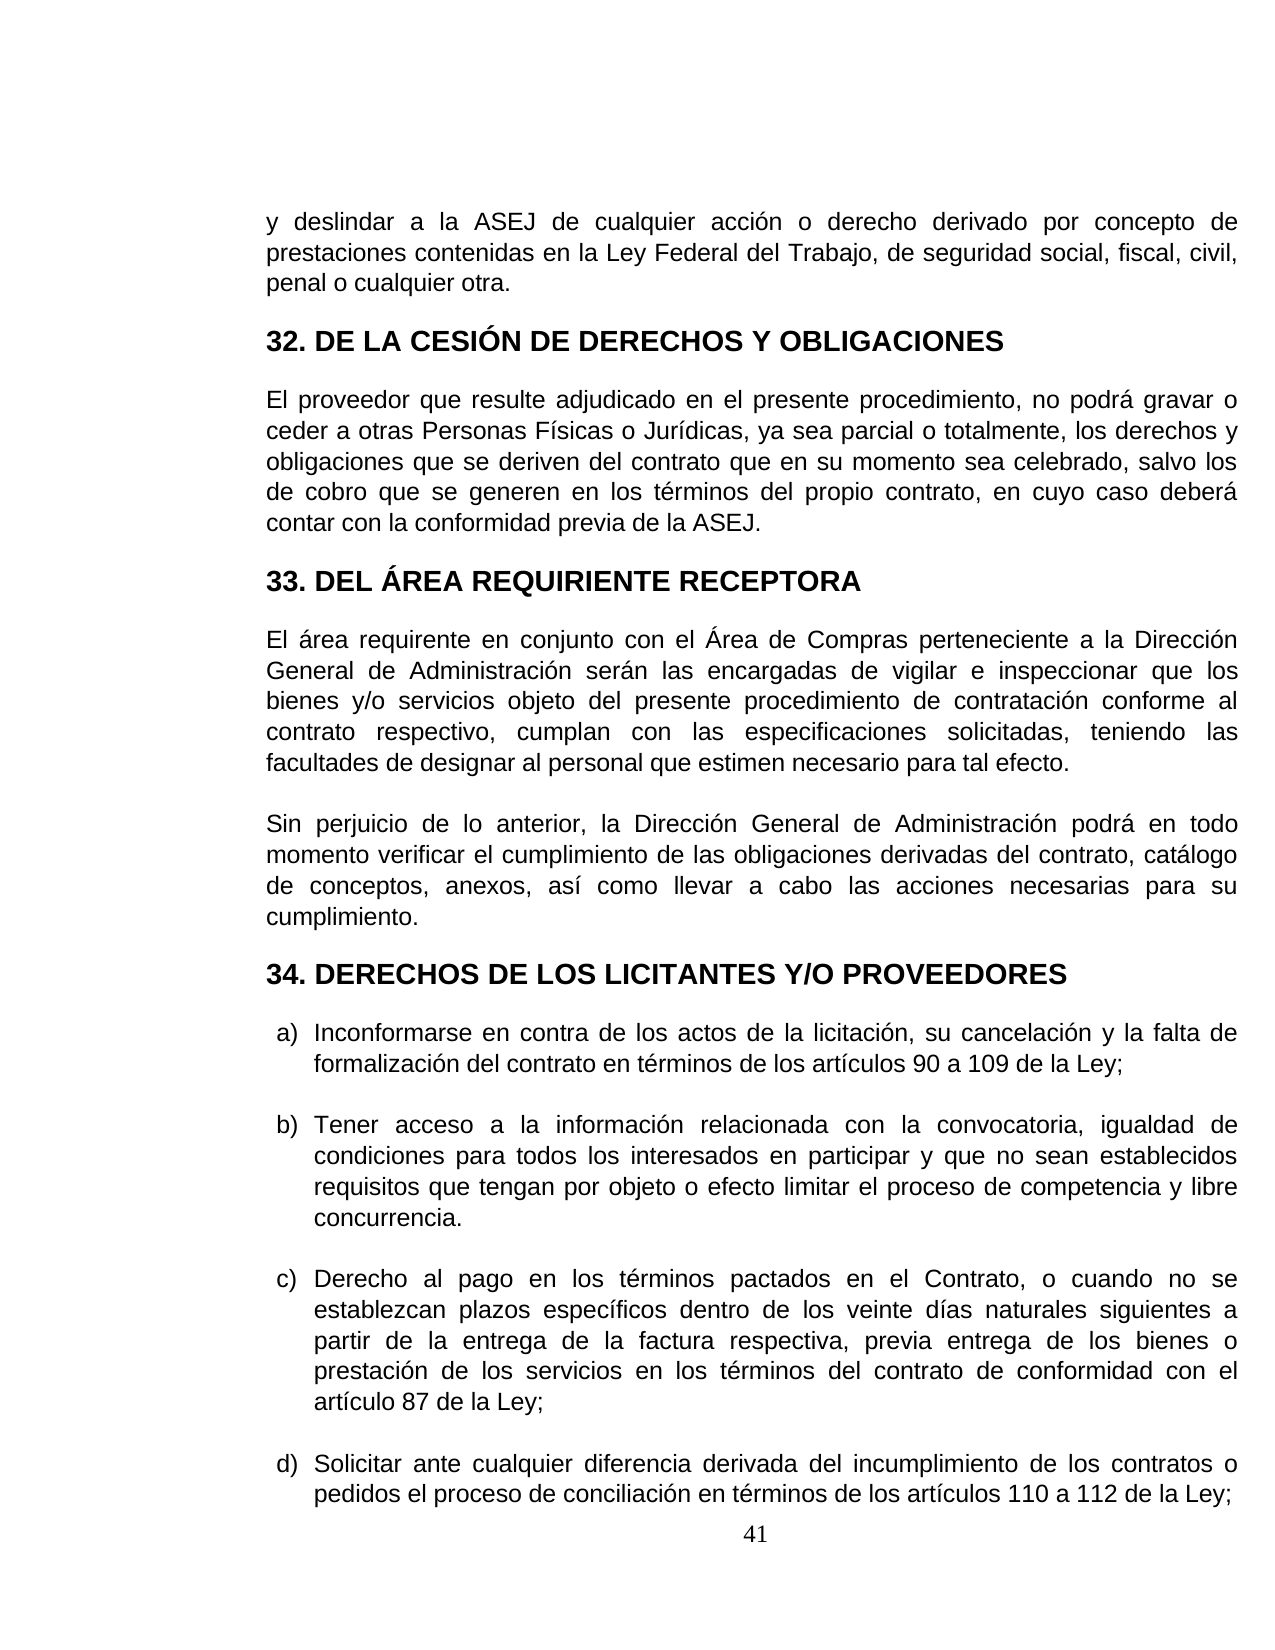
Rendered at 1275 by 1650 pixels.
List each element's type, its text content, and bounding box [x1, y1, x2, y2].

subtitle 33. DEL ÁREA REQUIRIENTE RECEPTORA [266, 564, 1245, 597]
list Solicitar ante cualquier diferencia derivada del incumplimiento de los contratos o pedidos el proceso de conciliación en términos de los artículos 110 a 112 de la Ley; [276, 1448, 1239, 1508]
text El proveedor que resulte adjudicado en el presente procedimiento, no podrá gravar o ceder a otras Personas Físicas o Jurídicas, ya sea parcial o totalmente, los derechos y obligaciones que se deriven del contrato que en su momento sea celebrado, salvo los de cobro que se generen en los términos del propio contrato, en cuyo caso deberá contar con la conformidad previa de la ASEJ. [266, 385, 1239, 537]
list Derecho al pago en los términos pactados en el Contrato, o cuando no se establezcan plazos específicos dentro de los veinte días naturales siguientes a partir de la entrega de la factura respectiva, previa entrega de los bienes o prestación de los servicios en los términos del contrato de conformidad con el artículo 87 de la Ley; [276, 1264, 1239, 1416]
text Sin perjuicio de lo anterior, la Dirección General de Administración podrá en todo momento verificar el cumplimiento de las obligaciones derivadas del contrato, catálogo de conceptos, anexos, así como llevar a cabo las acciones necesarias para su cumplimiento. [266, 809, 1239, 930]
subtitle 32. DE LA CESIÓN DE DERECHOS Y OBLIGACIONES [266, 324, 1245, 357]
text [266, 207, 1239, 297]
subtitle 34. DERECHOS DE LOS LICITANTES Y/O PROVEEDORES [266, 957, 1245, 991]
text El área requirente en conjunto con el Área de Compras perteneciente a la Dirección General de Administración serán las encargadas de vigilar e inspeccionar que los bienes y/o servicios objeto del presente procedimiento de contratación conforme al contrato respectivo, cumplan con las especificaciones solicitadas, teniendo las facultades de designar al personal que estimen necesario para tal efecto. [266, 625, 1239, 777]
list Tener acceso a la información relacionada con la convocatoria, igualdad de condiciones para todos los interesados en participar y que no sean establecidos requisitos que tengan por objeto o efecto limitar el proceso de competencia y libre concurrencia. [276, 1111, 1239, 1231]
list Inconformarse en contra de los actos de la licitación, su cancelación y la falta de formalización del contrato en términos de los artículos 90 a 109 de la Ley; [276, 1018, 1239, 1078]
